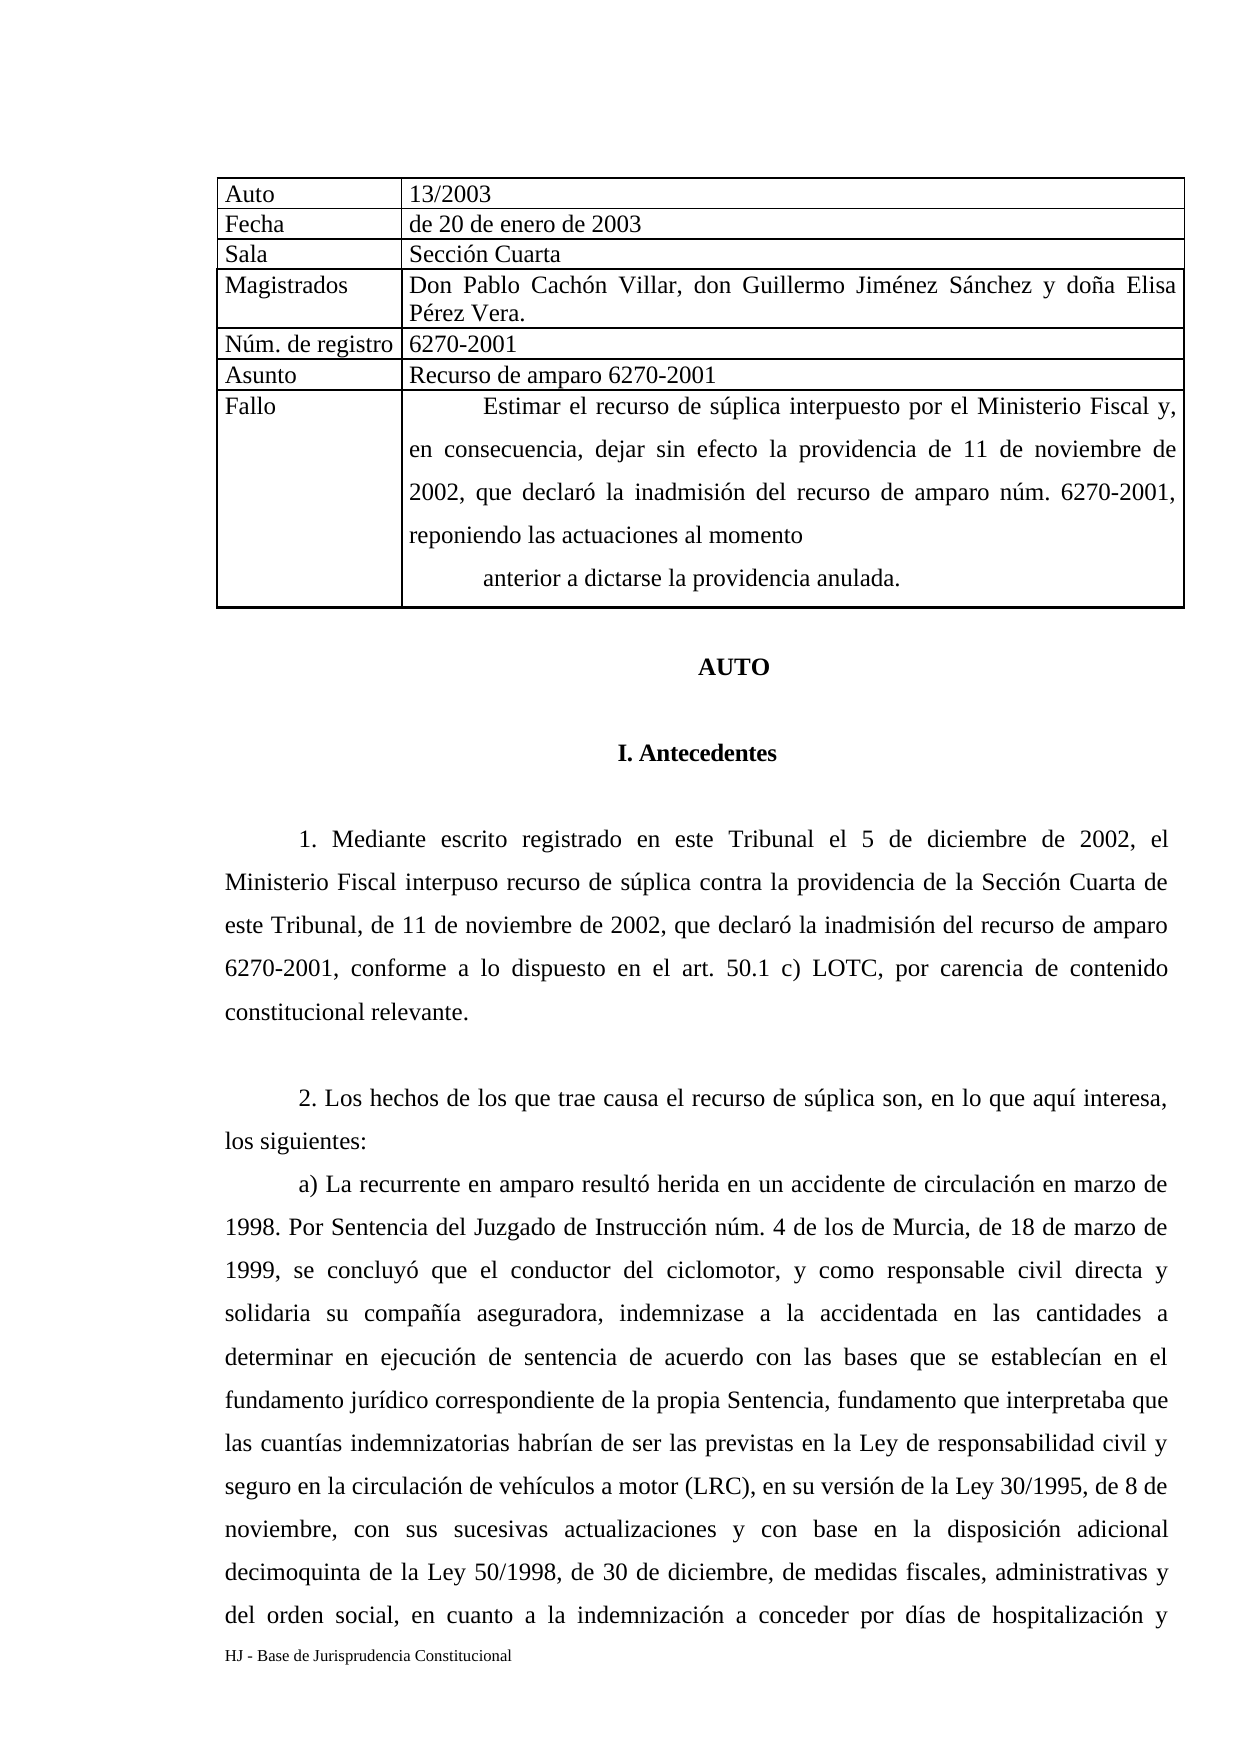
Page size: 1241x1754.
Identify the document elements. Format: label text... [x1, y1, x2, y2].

table_cell Recurso de amparo 6270-2001 [403, 360, 1183, 389]
table_cell Magistrados [218, 270, 401, 327]
text I. Antecedentes [224, 738, 1169, 767]
text 1. Mediante escrito registrado en este Tribunal el 5 de diciembre de 2002, el Ministerio Fiscal interpuso recurso de súplica contra la providencia de la Sección Cuarta de este Tribunal, de 11 de noviembre de 2002, que declaró la inadmisión del recurso de amparo 6270-2001, conforme a lo dispuesto en el art. 50.1 c) LOTC, por carencia de contenido constitucional relevante. [224, 824, 1169, 1025]
table_header Auto [218, 179, 401, 207]
table_header 13/2003 [402, 179, 1184, 207]
table_cell Don Pablo Cachón Villar, don Guillermo Jiménez Sánchez y doña Elisa Pérez Vera. [403, 270, 1183, 327]
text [224, 1169, 1169, 1629]
text AUTO [224, 652, 1169, 680]
table_cell Sala [218, 240, 401, 268]
table_cell Núm. de registro [218, 329, 401, 358]
table_cell Fallo [218, 391, 401, 606]
table_cell Estimar el recurso de súplica interpuesto por el Ministerio Fiscal y, en consecuencia, dejar sin efecto la providencia de 11 de noviembre de 2002, que declaró la inadmisión del recurso de amparo núm. 6270-2001, reponiendo las actuaciones al momento anterior a dictarse la providencia anulada. [403, 391, 1183, 606]
table_cell Asunto [218, 360, 401, 389]
table_cell Sección Cuarta [402, 240, 1184, 268]
text 2. Los hechos de los que trae causa el recurso de súplica son, en lo que aquí interesa, los siguientes: [224, 1083, 1169, 1155]
table_cell 6270-2001 [403, 329, 1183, 358]
table_cell Fecha [218, 209, 401, 238]
table_cell de 20 de enero de 2003 [402, 209, 1184, 238]
